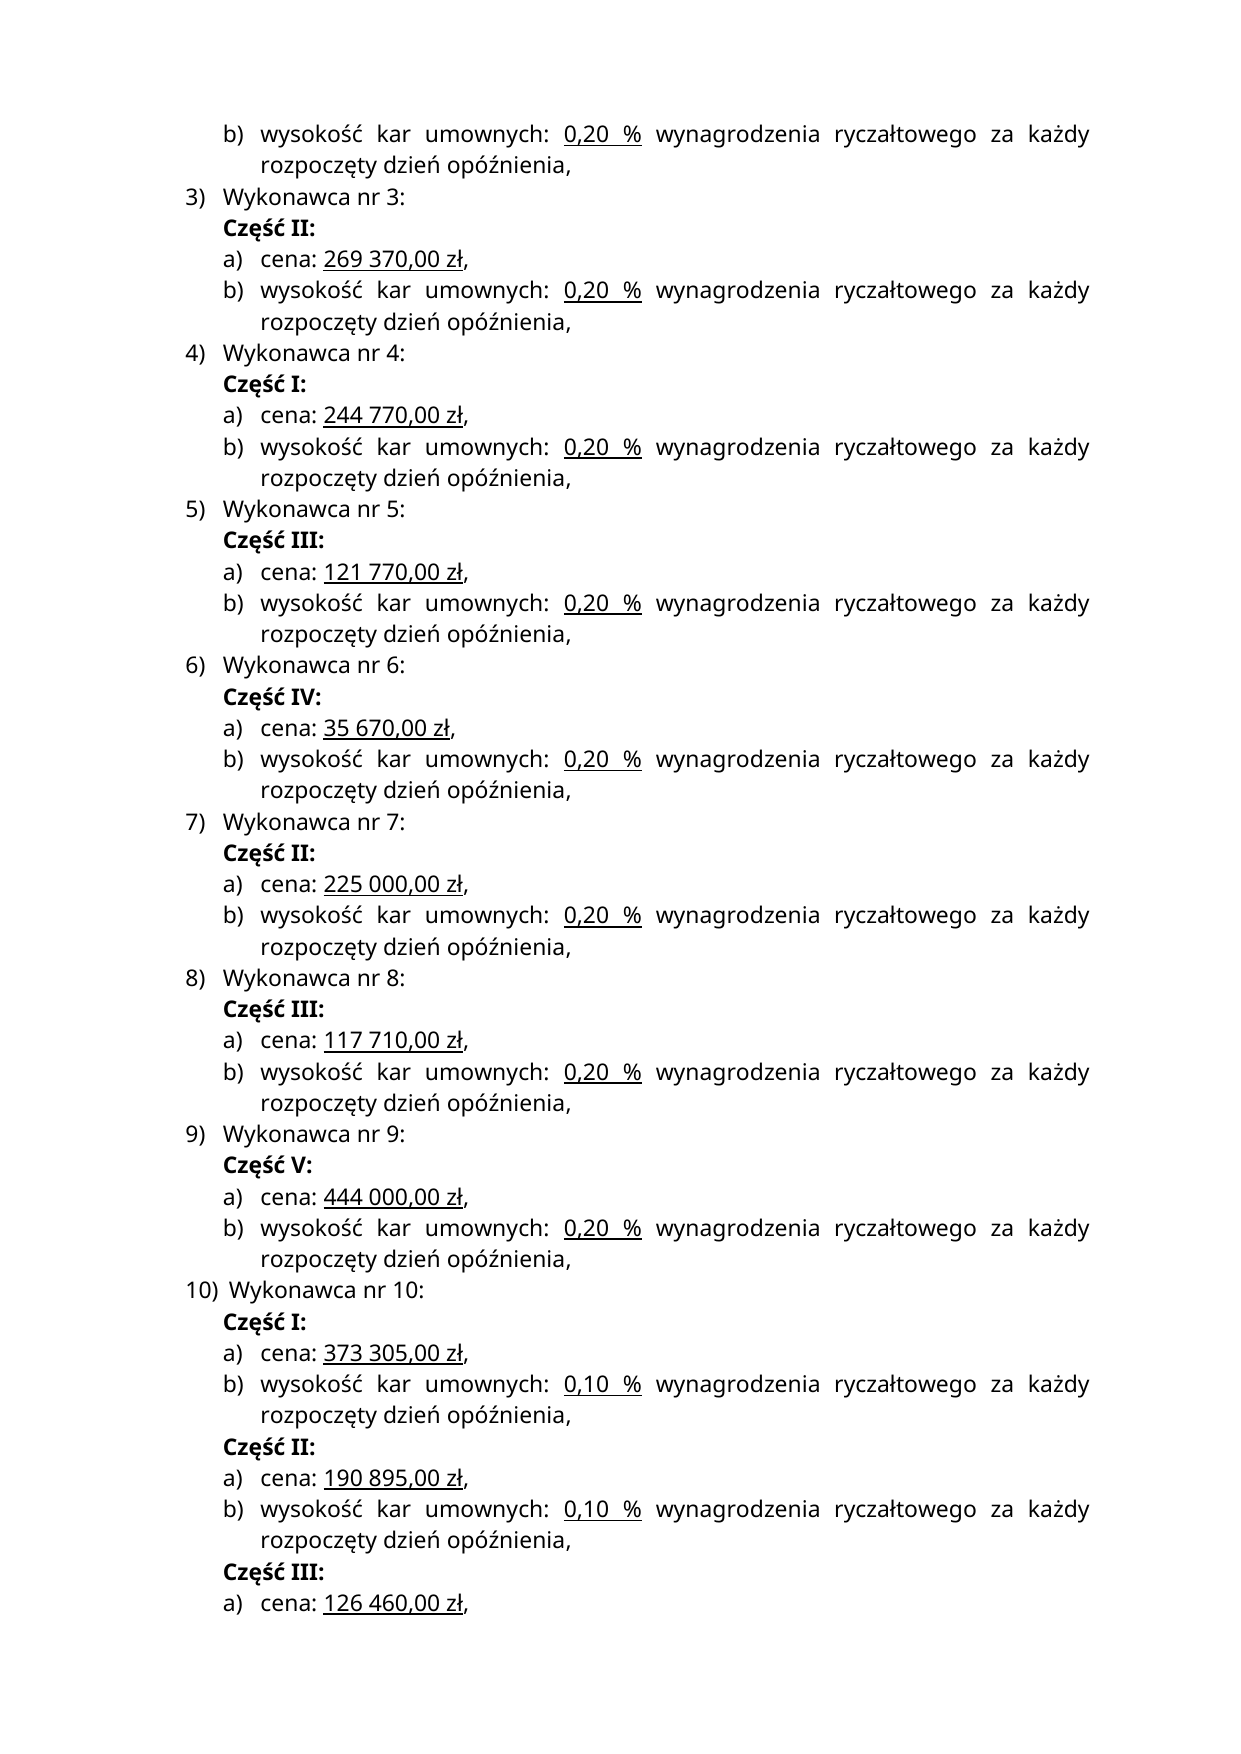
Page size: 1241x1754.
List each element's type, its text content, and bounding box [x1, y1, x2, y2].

list cena: 126 460,00 zł, [223, 1587, 1090, 1618]
list cena: 117 710,00 zł, [223, 1024, 1090, 1056]
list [223, 1493, 1090, 1556]
list cena: 244 770,00 zł, [223, 399, 1090, 431]
list wysokość kar umownych: 0,20 % wynagrodzenia ryczałtowego za każdy rozpoczęty dzień opóźnienia, [223, 899, 1090, 962]
list cena: 373 305,00 zł, [223, 1337, 1090, 1368]
text Część V: [223, 1149, 1090, 1181]
list Wykonawca nr 6: [185, 649, 1090, 681]
list wysokość kar umownych: 0,20 % wynagrodzenia ryczałtowego za każdy rozpoczęty dzień opóźnienia, [223, 1056, 1090, 1118]
text Część III: [223, 1556, 1090, 1587]
list cena: 35 670,00 zł, [223, 712, 1090, 743]
list wysokość kar umownych: 0,20 % wynagrodzenia ryczałtowego za każdy rozpoczęty dzień opóźnienia, [223, 1212, 1090, 1274]
text Część I: [223, 1306, 1090, 1337]
text Część IV: [223, 681, 1090, 712]
list cena: 269 370,00 zł, [223, 243, 1090, 274]
list Wykonawca nr 5: [185, 493, 1090, 524]
list Wykonawca nr 9: [185, 1118, 1090, 1149]
list Wykonawca nr 4: [185, 337, 1090, 368]
list cena: 190 895,00 zł, [223, 1462, 1090, 1493]
list Wykonawca nr 8: [185, 962, 1090, 993]
list wysokość kar umownych: 0,20 % wynagrodzenia ryczałtowego za każdy rozpoczęty dzień opóźnienia, [223, 587, 1090, 649]
list wysokość kar umownych: 0,20 % wynagrodzenia ryczałtowego za każdy rozpoczęty dzień opóźnienia, [223, 274, 1090, 337]
text Część I: [223, 368, 1090, 399]
text Część II: [223, 212, 1090, 243]
text Część II: [223, 1431, 1090, 1462]
list Wykonawca nr 3: [185, 181, 1090, 212]
list cena: 225 000,00 zł, [223, 868, 1090, 899]
list cena: 444 000,00 zł, [223, 1181, 1090, 1212]
list Wykonawca nr 7: [185, 806, 1090, 837]
list wysokość kar umownych: 0,20 % wynagrodzenia ryczałtowego za każdy rozpoczęty dzień opóźnienia, [223, 431, 1090, 493]
text Część III: [223, 993, 1090, 1024]
list cena: 121 770,00 zł, [223, 556, 1090, 587]
list Wykonawca nr 10: [185, 1274, 1090, 1306]
list wysokość kar umownych: 0,20 % wynagrodzenia ryczałtowego za każdy rozpoczęty dzień opóźnienia, [223, 743, 1090, 806]
text Część III: [223, 524, 1090, 556]
list wysokość kar umownych: 0,10 % wynagrodzenia ryczałtowego za każdy rozpoczęty dzień opóźnienia, [223, 1368, 1090, 1431]
text Część II: [223, 837, 1090, 868]
list wysokość kar umownych: 0,20 % wynagrodzenia ryczałtowego za każdy rozpoczęty dzień opóźnienia, [223, 118, 1090, 181]
